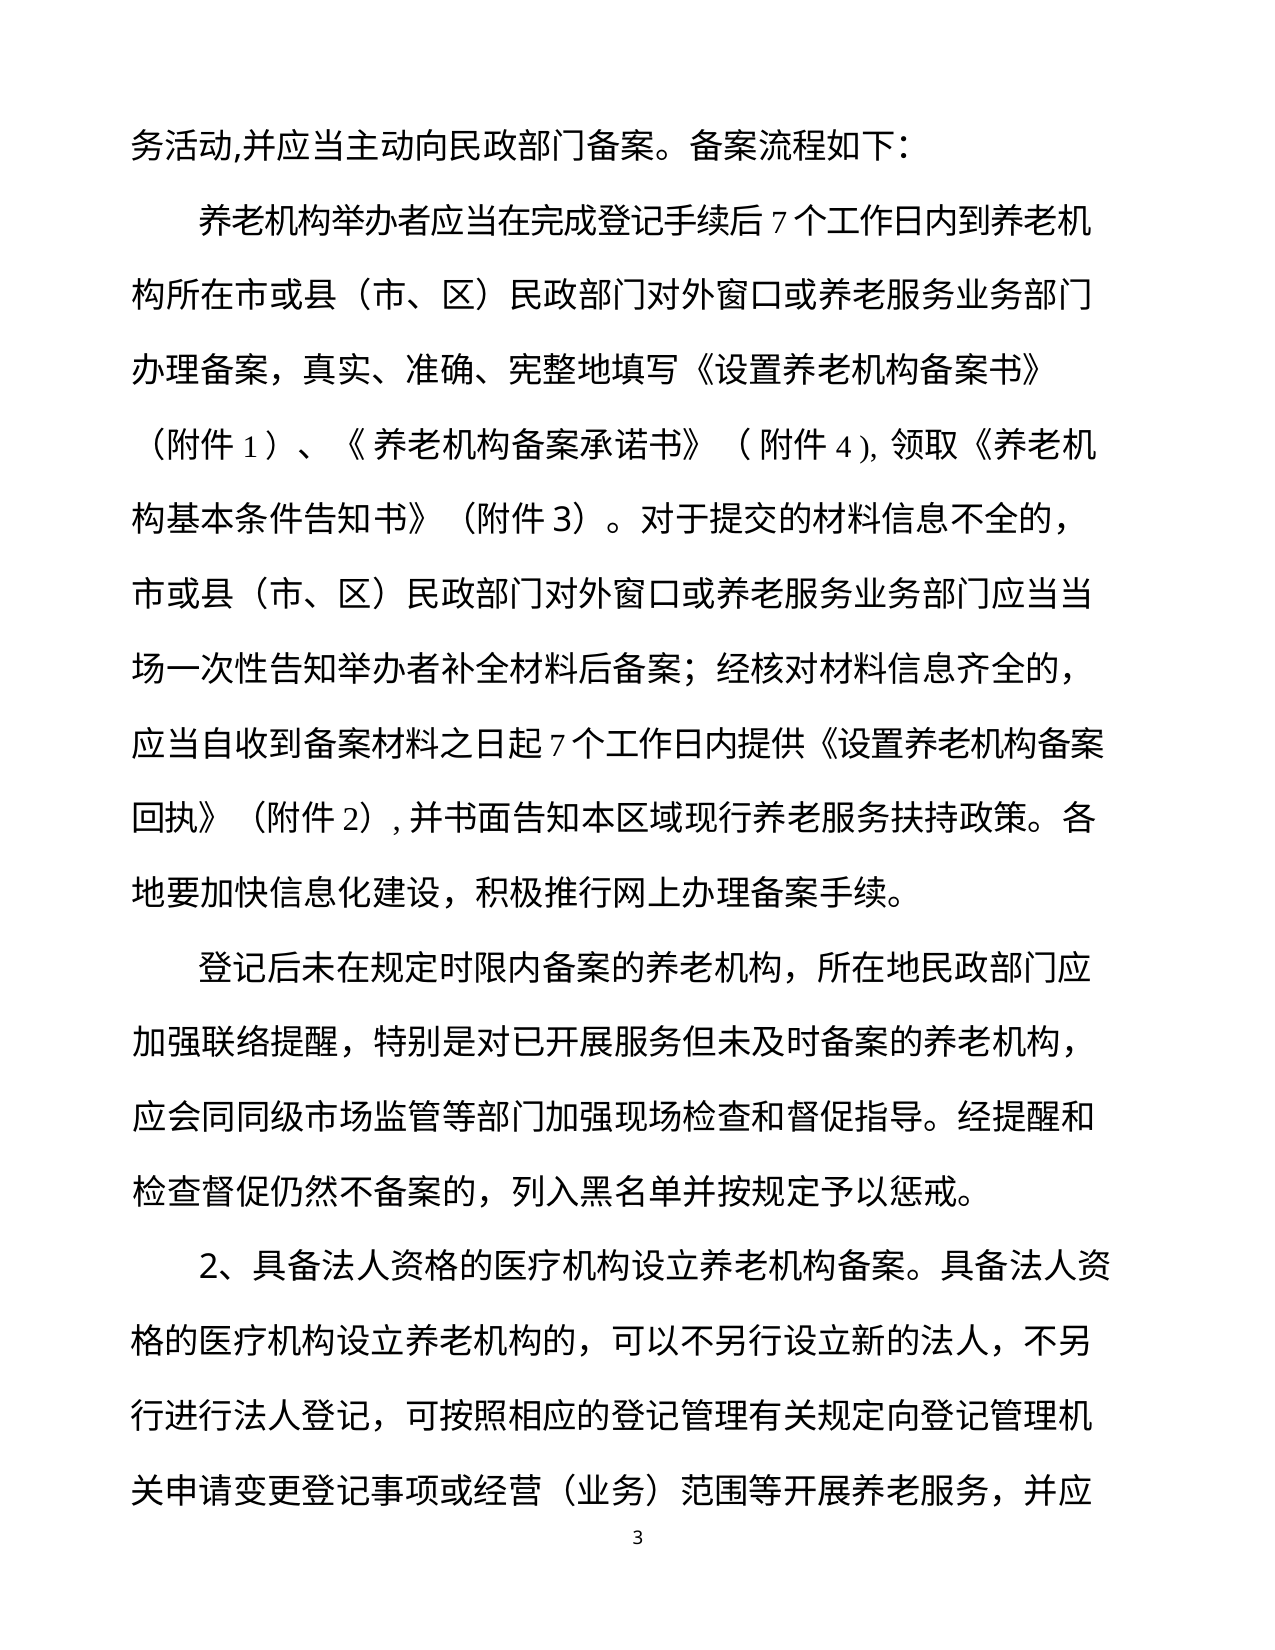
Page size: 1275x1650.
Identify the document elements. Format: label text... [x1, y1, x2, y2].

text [130, 1239, 1116, 1513]
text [130, 118, 1141, 168]
text 养老机构举办者应当在完成登记手续后7个工作日内到养老机构所在市或县（市、区）民政部门对外窗口或养老服务业务部门办理备案，真实、准确、宪整地填写《设置养老机构备案书》（附件 1 ）、《 养老机构备案承诺书》（ 附件 4 ), 领取《养老机构基本条件告知书》（附件3）。对于提交的材料信息不全的，市或县（市、区）民政部门对外窗口或养老服务业务部门应当当场一次性告知举办者补全材料后备案；经核对材料信息齐全的，应当自收到备案材料之日起7个工作日内提供《设置养老机构备案回执》（附件2）, 并书面告知本区域现行养老服务扶持政策。各地要加快信息化建设，积极推行网上办理备案手续。 [131, 193, 1113, 915]
text 登记后未在规定时限内备案的养老机构，所在地民政部门应加强联络提醒，特别是对已开展服务但未及时备案的养老机构，应会同同级市场监管等部门加强现场检查和督促指导。经提醒和检查督促仍然不备案的，列入黑名单并按规定予以惩戒。 [133, 940, 1115, 1214]
